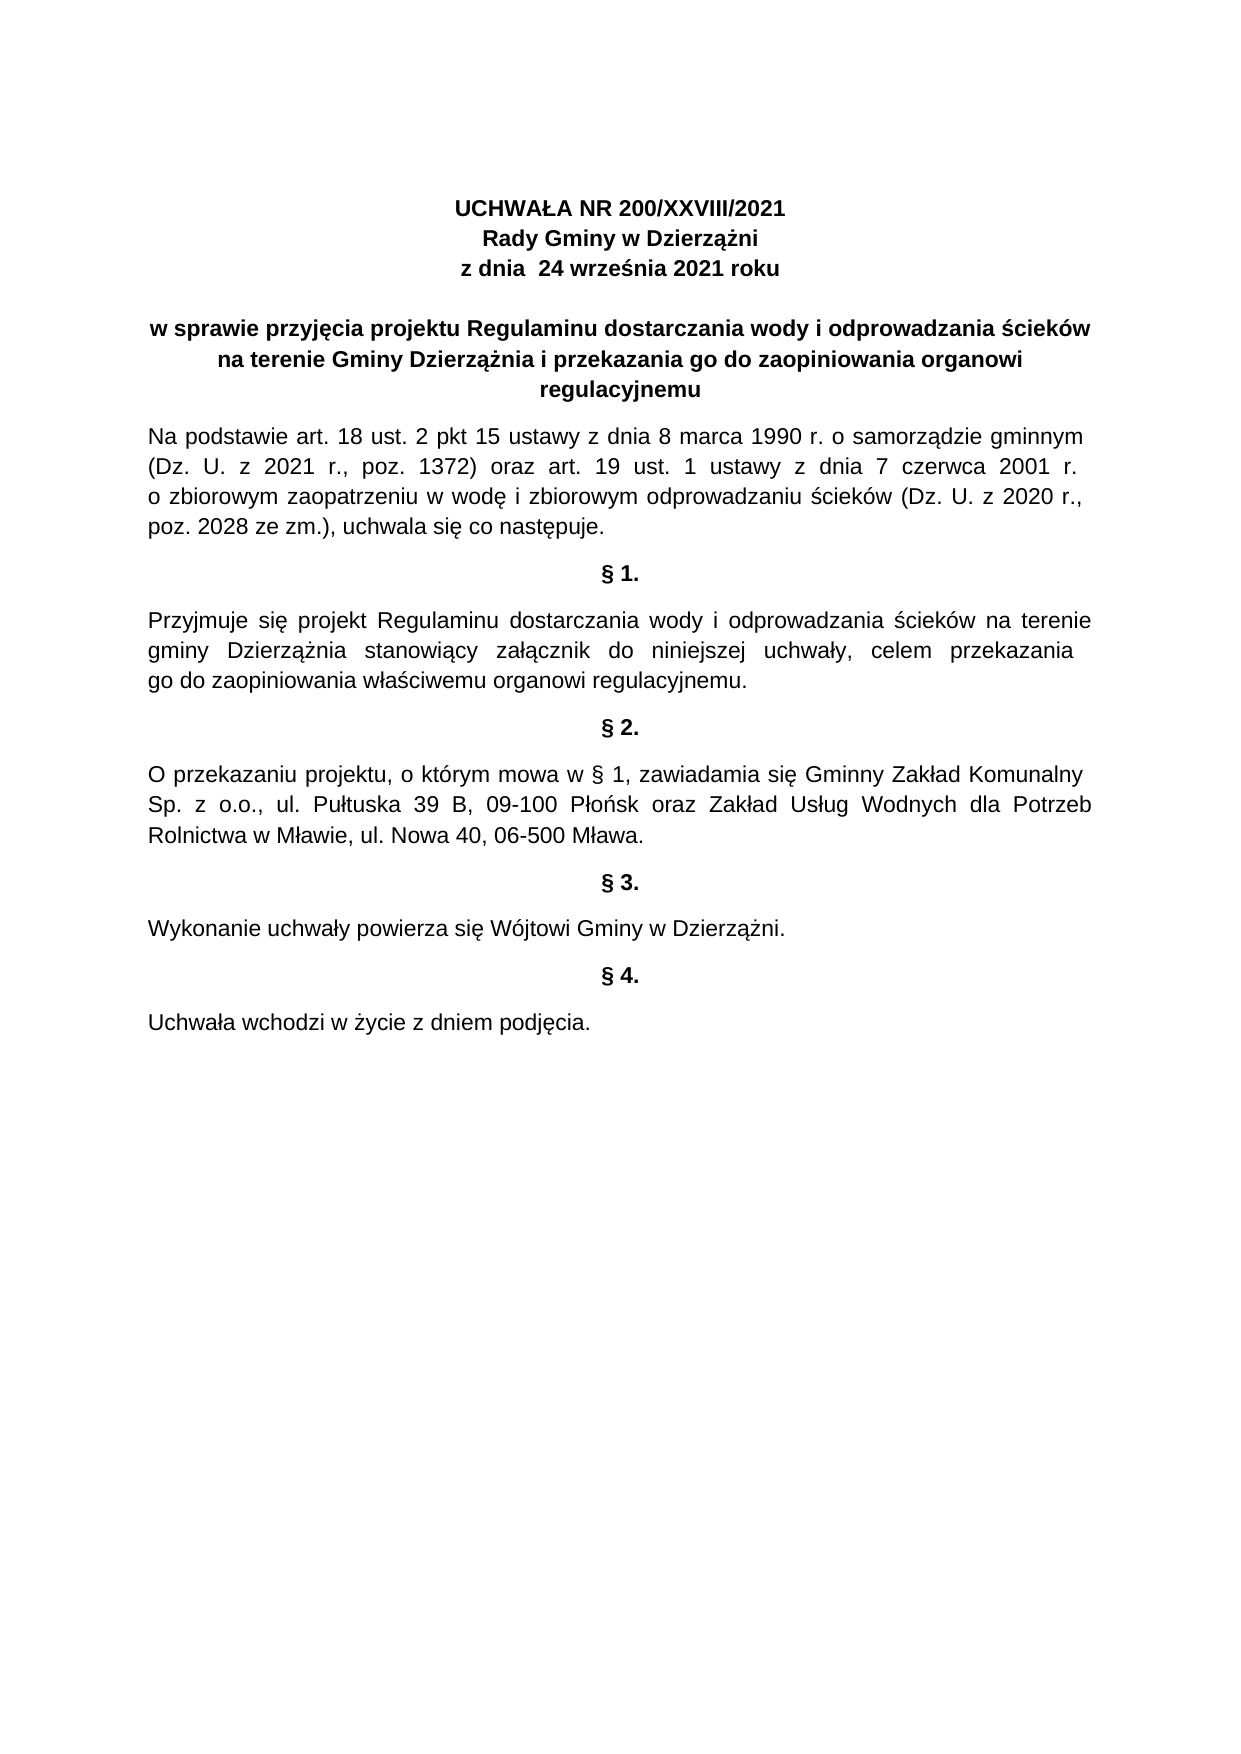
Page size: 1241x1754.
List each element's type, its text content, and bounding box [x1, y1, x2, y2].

text Uchwała wchodzi w życie z dniem podjęcia. [148, 1009, 1093, 1035]
text O przekazaniu projektu, o którym mowa w § 1, zawiadamia się Gminny Zakład Komunalny Sp. z o.o., ul. Pułtuska 39 B, 09-100 Płońsk oraz Zakład Usług Wodnych dla Potrzeb Rolnictwa w Mławie, ul. Nowa 40, 06-500 Mława. [148, 761, 1093, 848]
text UCHWAŁA NR 200/XXVIII/2021 [148, 194, 1093, 221]
text Na podstawie art. 18 ust. 2 pkt 15 ustawy z dnia 8 marca 1990 r. o samorządzie gminnym (Dz. U. z 2021 r., poz. 1372) oraz art. 19 ust. 1 ustawy z dnia 7 czerwca 2001 r. o zbiorowym zaopatrzeniu w wodę i zbiorowym odprowadzaniu ścieków (Dz. U. z 2020 r., poz. 2028 ze zm.), uchwala się co następuje. [148, 423, 1093, 539]
text Rady Gminy w Dzierzążni [148, 225, 1093, 251]
text § 1. [148, 560, 1093, 586]
text z dnia 24 września 2021 roku [148, 255, 1093, 281]
text Wykonanie uchwały powierza się Wójtowi Gminy w Dzierzążni. [148, 915, 1093, 942]
text § 2. [148, 714, 1093, 741]
text Przyjmuje się projekt Regulaminu dostarczania wody i odprowadzania ścieków na terenie gminy Dzierzążnia stanowiący załącznik do niniejszej uchwały, celem przekazania go do zaopiniowania właściwemu organowi regulacyjnemu. [148, 607, 1093, 694]
text § 4. [148, 962, 1093, 988]
text w sprawie przyjęcia projektu Regulaminu dostarczania wody i odprowadzania ścieków na terenie Gminy Dzierzążnia i przekazania go do zaopiniowania organowi regulacyjnemu [148, 315, 1093, 402]
text § 3. [148, 868, 1093, 895]
